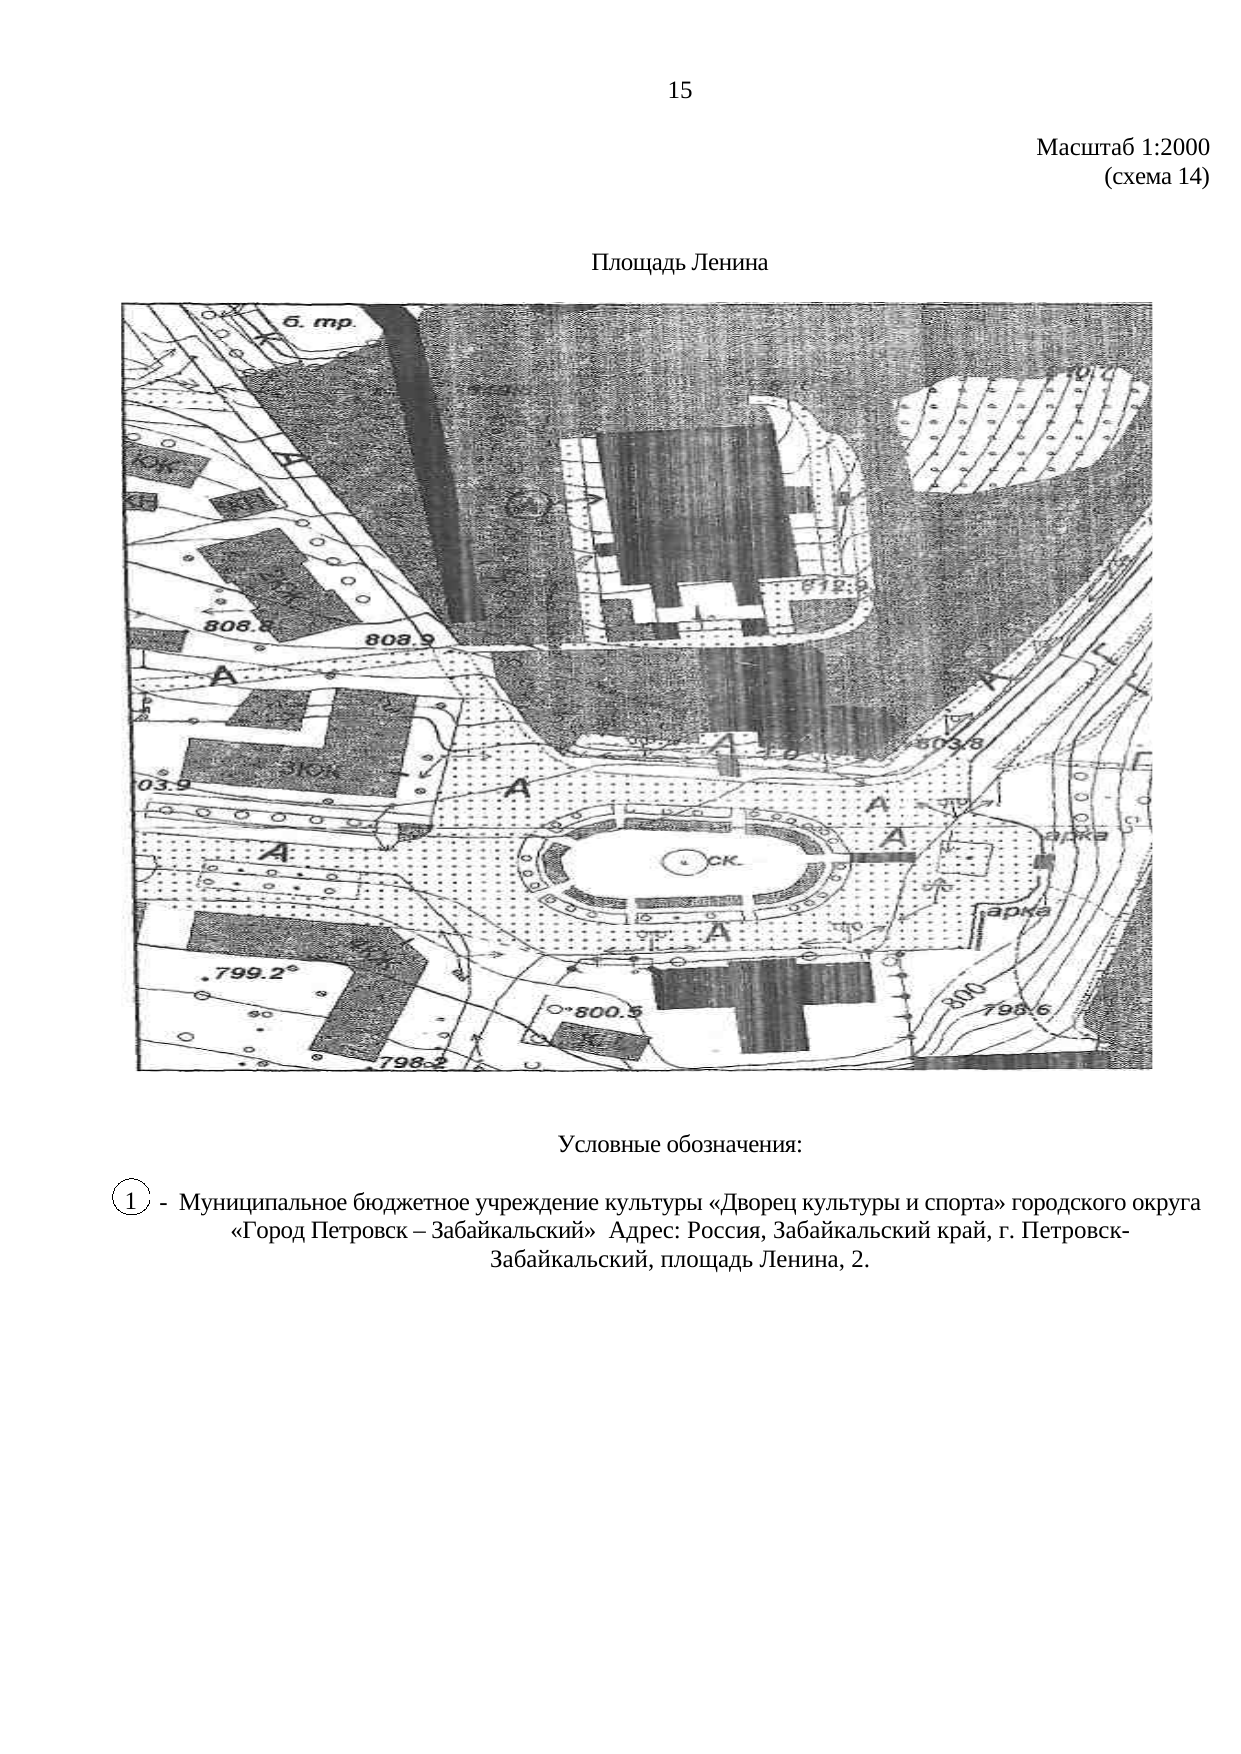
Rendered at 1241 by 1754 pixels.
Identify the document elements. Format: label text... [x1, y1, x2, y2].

text (схема 14) [150, 161, 1210, 190]
text - Муниципальное бюджетное учреждение культуры «Дворец культуры и спорта» городского округа «Город Петровск – Забайкальский» Адрес: Россия, Забайкальский край, г. Петровск-Забайкальский, площадь Ленина, 2. [150, 1187, 1210, 1273]
text Площадь Ленина [150, 247, 1210, 276]
text Масштаб 1:2000 [150, 132, 1210, 161]
text Условные обозначения: [150, 1129, 1210, 1158]
picture [121, 302, 1153, 1072]
